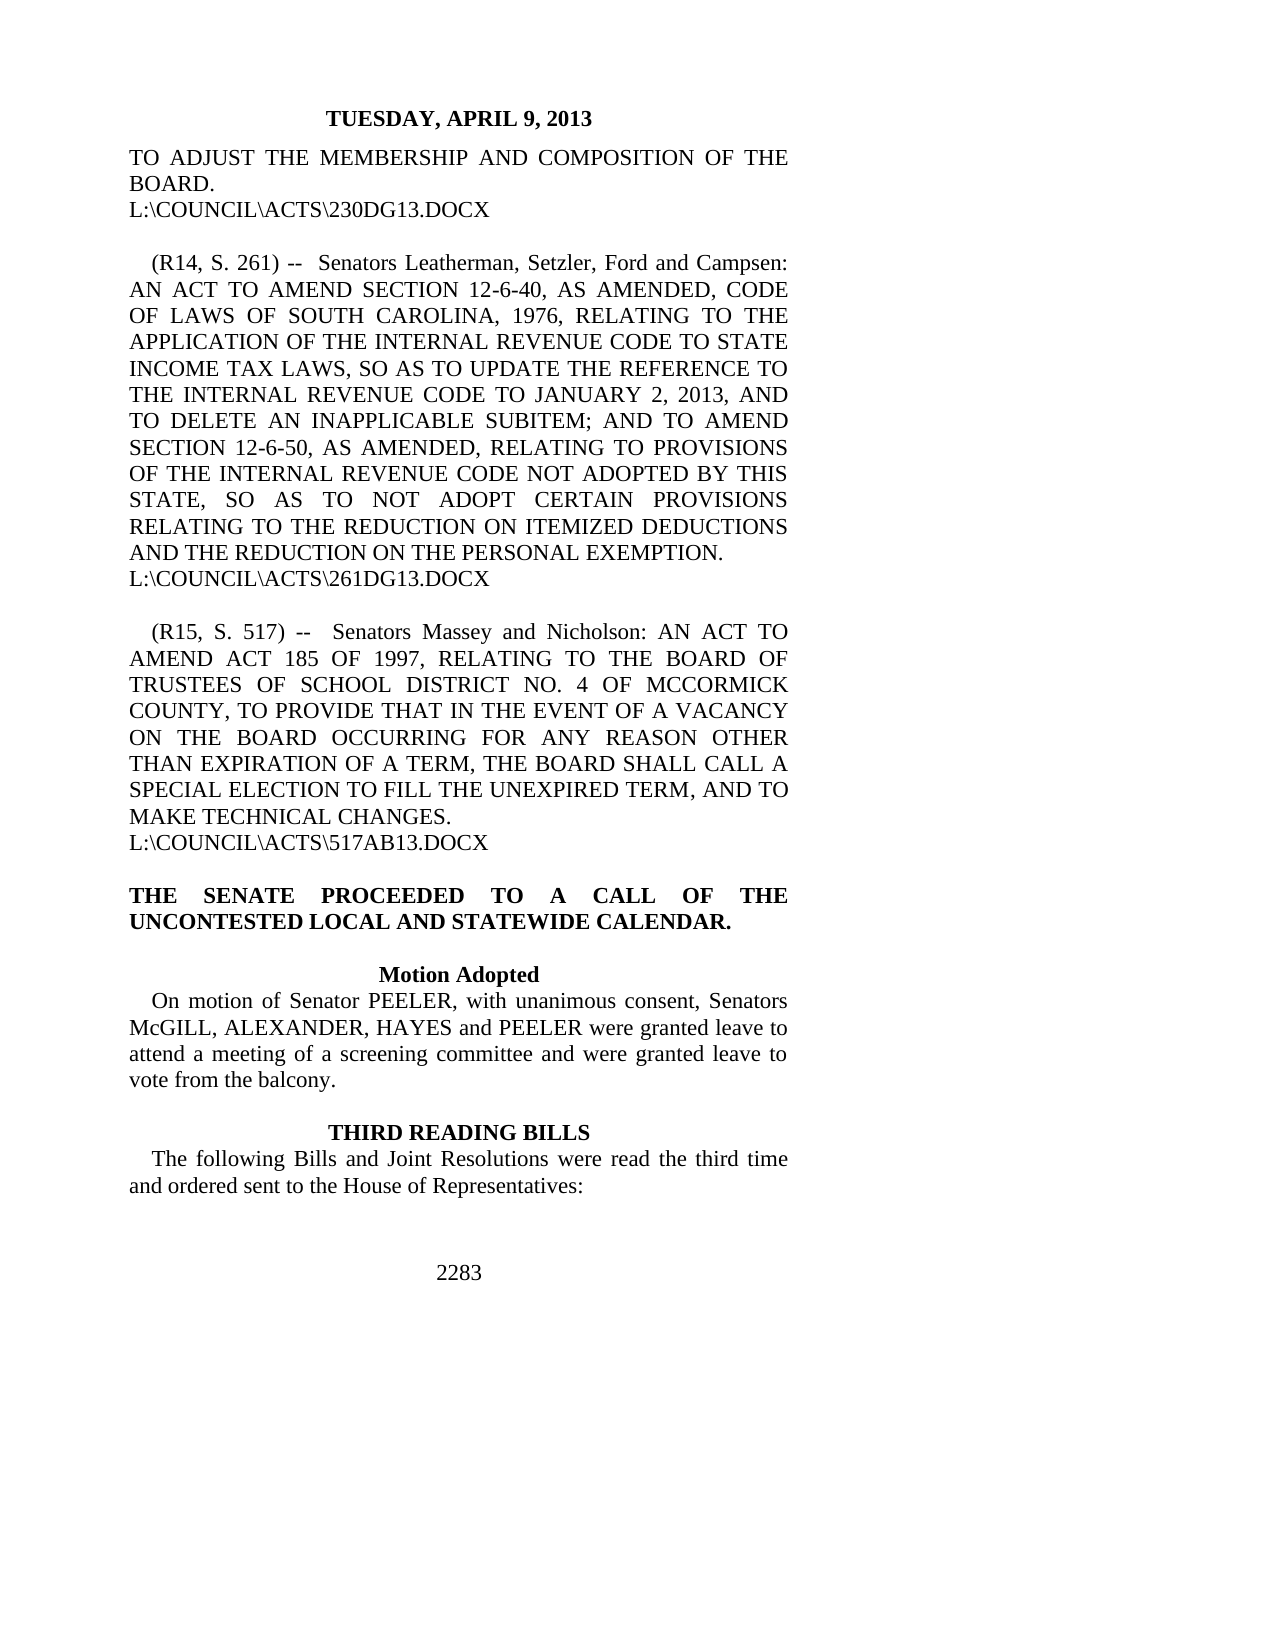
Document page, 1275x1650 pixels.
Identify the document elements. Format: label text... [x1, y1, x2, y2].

text Motion Adopted [129, 961, 789, 987]
text On motion of Senator PEELER, with unanimous consent, Senators McGILL, ALEXANDER, HAYES and PEELER were granted leave to attend a meeting of a screening committee and were granted leave to vote from the balcony. [129, 987, 789, 1093]
text THIRD READING BILLS [129, 1119, 789, 1145]
text (R14, S. 261) -- Senators Leatherman, Setzler, Ford and Campsen: AN ACT TO AMEND SECTION 12-6-40, AS AMENDED, CODE OF LAWS OF SOUTH CAROLINA, 1976, RELATING TO THE APPLICATION OF THE INTERNAL REVENUE CODE TO STATE INCOME TAX LAWS, SO AS TO UPDATE THE REFERENCE TO THE INTERNAL REVENUE CODE TO JANUARY 2, 2013, AND TO DELETE AN INAPPLICABLE SUBITEM; AND TO AMEND SECTION 12-6-50, AS AMENDED, RELATING TO PROVISIONS OF THE INTERNAL REVENUE CODE NOT ADOPTED BY THIS STATE, SO AS TO NOT ADOPT CERTAIN PROVISIONS RELATING TO THE REDUCTION ON ITEMIZED DEDUCTIONS AND THE REDUCTION ON THE PERSONAL EXEMPTION. [129, 249, 789, 566]
text L:\COUNCIL\ACTS\261DG13.DOCX [129, 566, 789, 592]
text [129, 144, 789, 197]
text (R15, S. 517) -- Senators Massey and Nicholson: AN ACT TO AMEND ACT 185 OF 1997, RELATING TO THE BOARD OF TRUSTEES OF SCHOOL DISTRICT NO. 4 OF MCCORMICK COUNTY, TO PROVIDE THAT IN THE EVENT OF A VACANCY ON THE BOARD OCCURRING FOR ANY REASON OTHER THAN EXPIRATION OF A TERM, THE BOARD SHALL CALL A SPECIAL ELECTION TO FILL THE UNEXPIRED TERM, AND TO MAKE TECHNICAL CHANGES. [129, 618, 789, 829]
text The following Bills and Joint Resolutions were read the third time and ordered sent to the House of Representatives: [129, 1145, 789, 1198]
text L:\COUNCIL\ACTS\230DG13.DOCX [129, 197, 789, 223]
text L:\COUNCIL\ACTS\517AB13.DOCX [129, 829, 789, 855]
text THE SENATE PROCEEDED TO A CALL OF THE UNCONTESTED LOCAL AND STATEWIDE CALENDAR. [129, 882, 789, 934]
